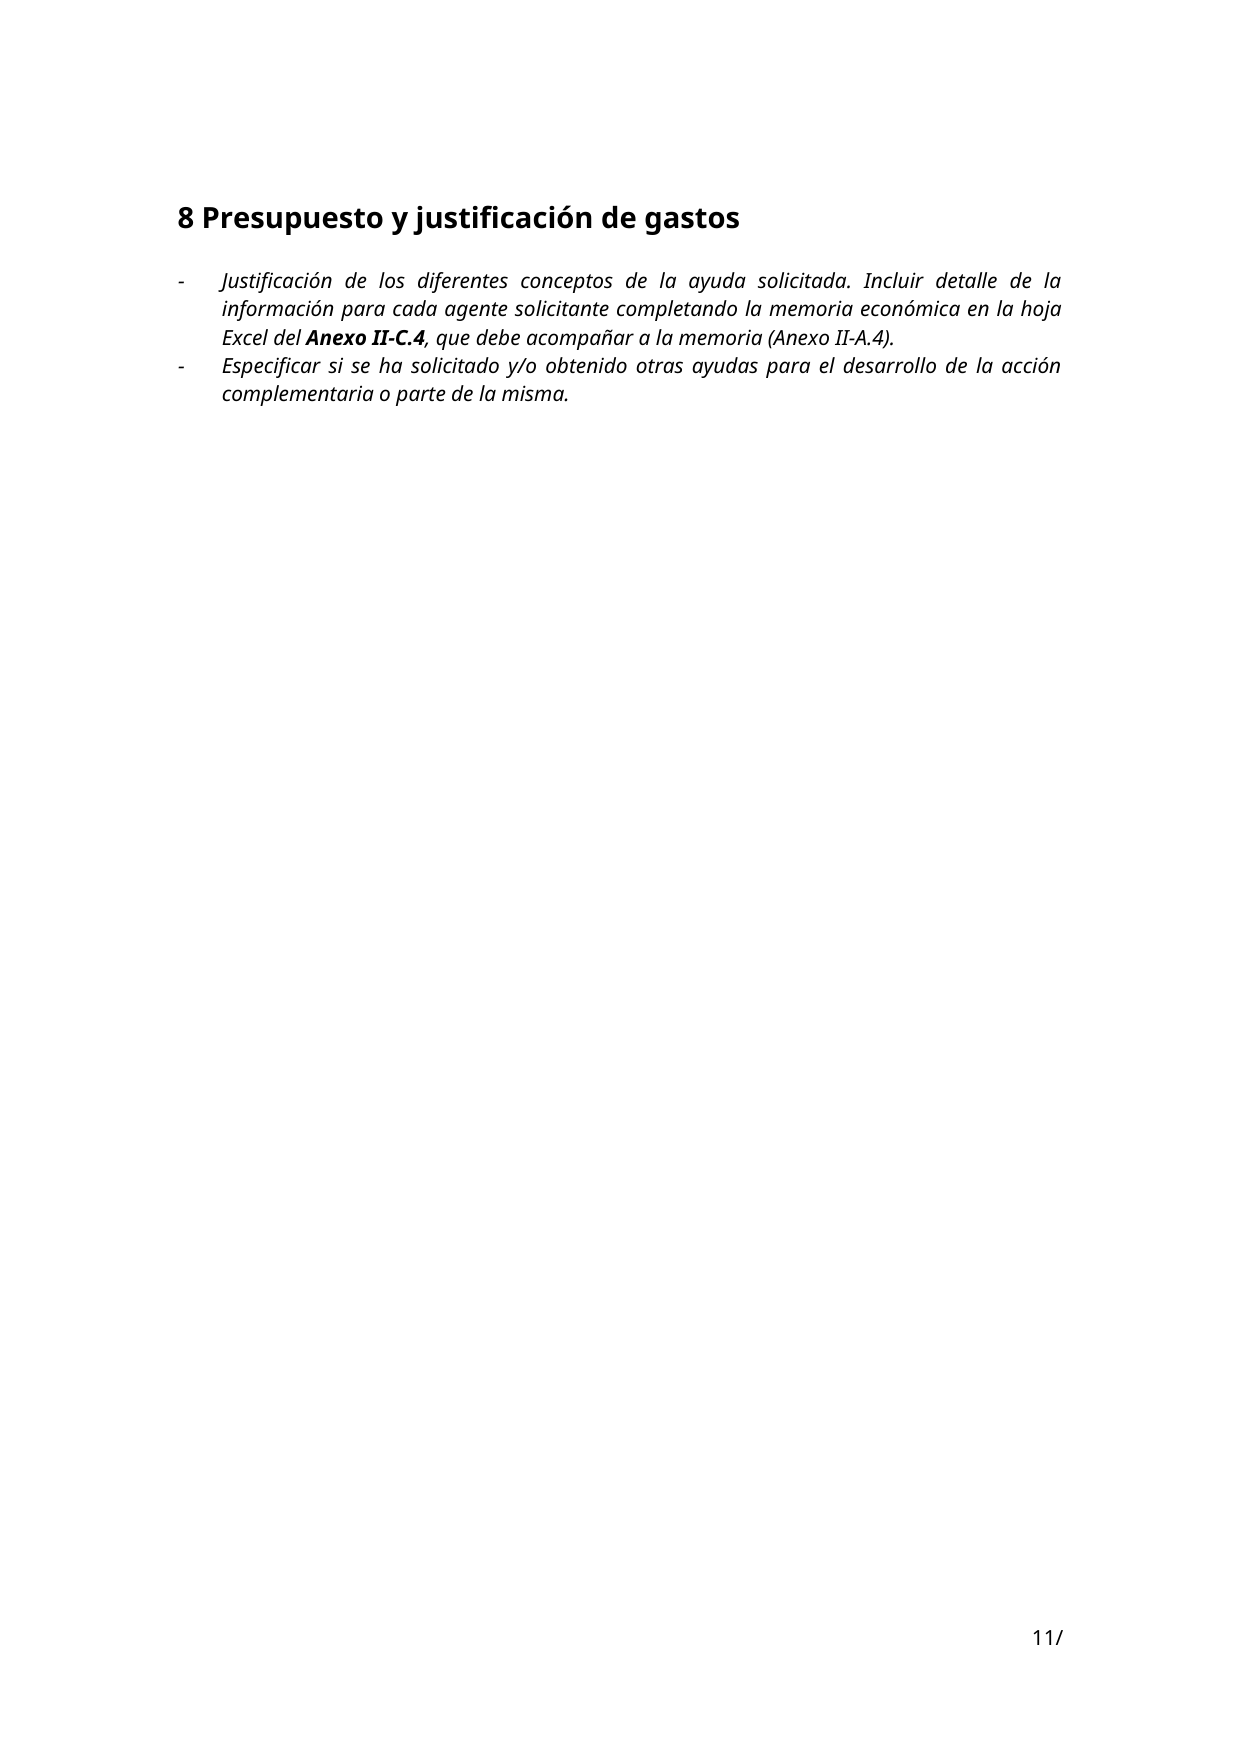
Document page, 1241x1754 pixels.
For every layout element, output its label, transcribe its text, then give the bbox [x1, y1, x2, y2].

subtitle Presupuesto y justificación de gastos [177, 198, 1063, 237]
list Especificar si se ha solicitado y/o obtenido otras ayudas para el desarrollo de la acción complementaria o parte de la misma. [177, 351, 1063, 408]
list Justificación de los diferentes conceptos de la ayuda solicitada. Incluir detalle de la información para cada agente solicitante completando la memoria económica en la hoja Excel del Anexo II-C.4, que debe acompañar a la memoria (Anexo II-A.4). [177, 266, 1063, 351]
